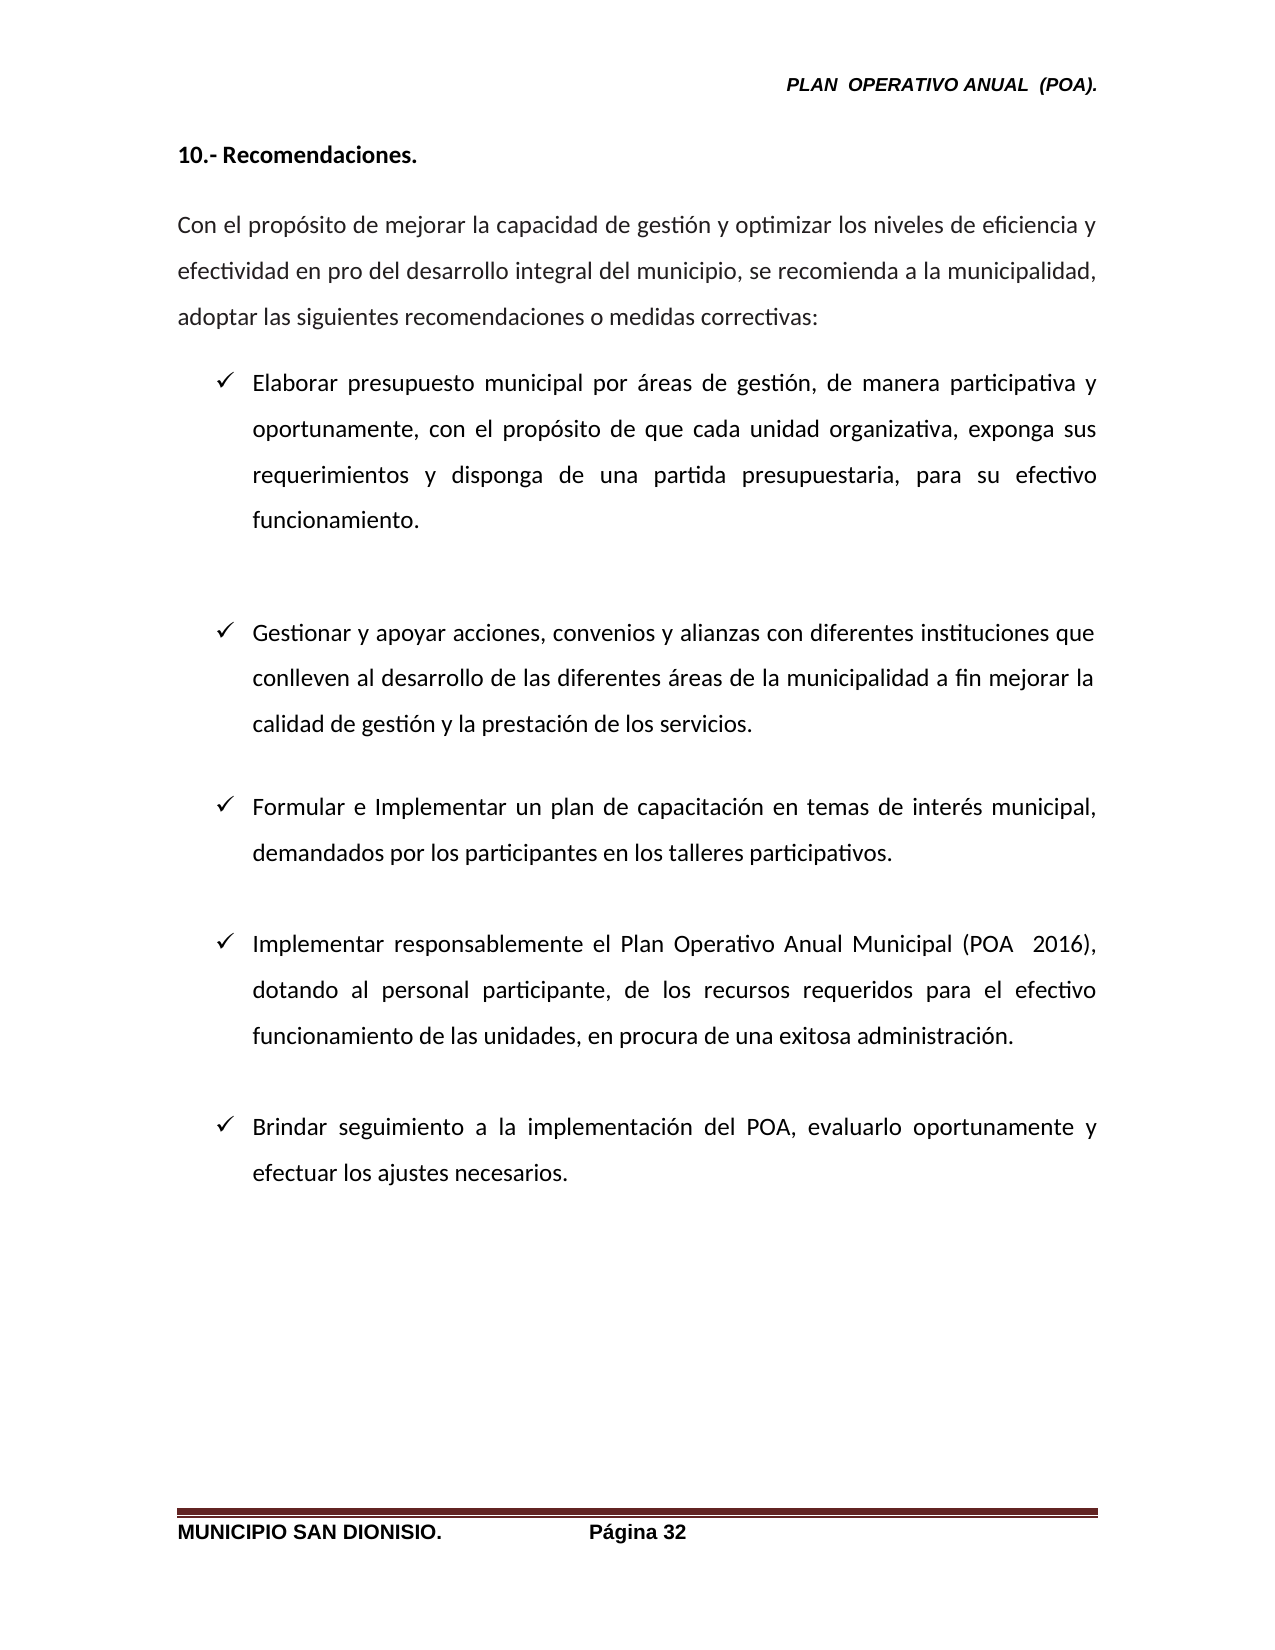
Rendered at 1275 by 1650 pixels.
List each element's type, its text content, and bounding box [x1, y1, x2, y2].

list Elaborar presupuesto municipal por áreas de gestión, de manera participativa y oportunamente, con el propósito de que cada unidad organizativa, exponga sus requerimientos y disponga de una partida presupuestaria, para su efectivo funcionamiento. [215, 367, 1098, 535]
list Brindar seguimiento a la implementación del POA, evaluarlo oportunamente y efectuar los ajustes necesarios. [215, 1111, 1098, 1188]
table_header Gestionar y apoyar acciones, convenios y alianzas con diferentes instituciones que conlleven al desarrollo de las diferentes áreas de la municipalidad a fin mejorar la calidad de gestión y la prestación de los servicios. [166, 617, 1107, 791]
text Con el propósito de mejorar la capacidad de gestión y optimizar los niveles de eficiencia y efectividad en pro del desarrollo integral del municipio, se recomienda a la municipalidad, adoptar las siguientes recomendaciones o medidas correctivas: [177, 209, 1098, 331]
text 10.- Recomendaciones. [177, 139, 1098, 170]
list Formular e Implementar un plan de capacitación en temas de interés municipal, demandados por los participantes en los talleres participativos. [215, 791, 1098, 868]
list Implementar responsablemente el Plan Operativo Anual Municipal (POA 2016), dotando al personal participante, de los recursos requeridos para el efectivo funcionamiento de las unidades, en procura de una exitosa administración. [215, 928, 1098, 1051]
